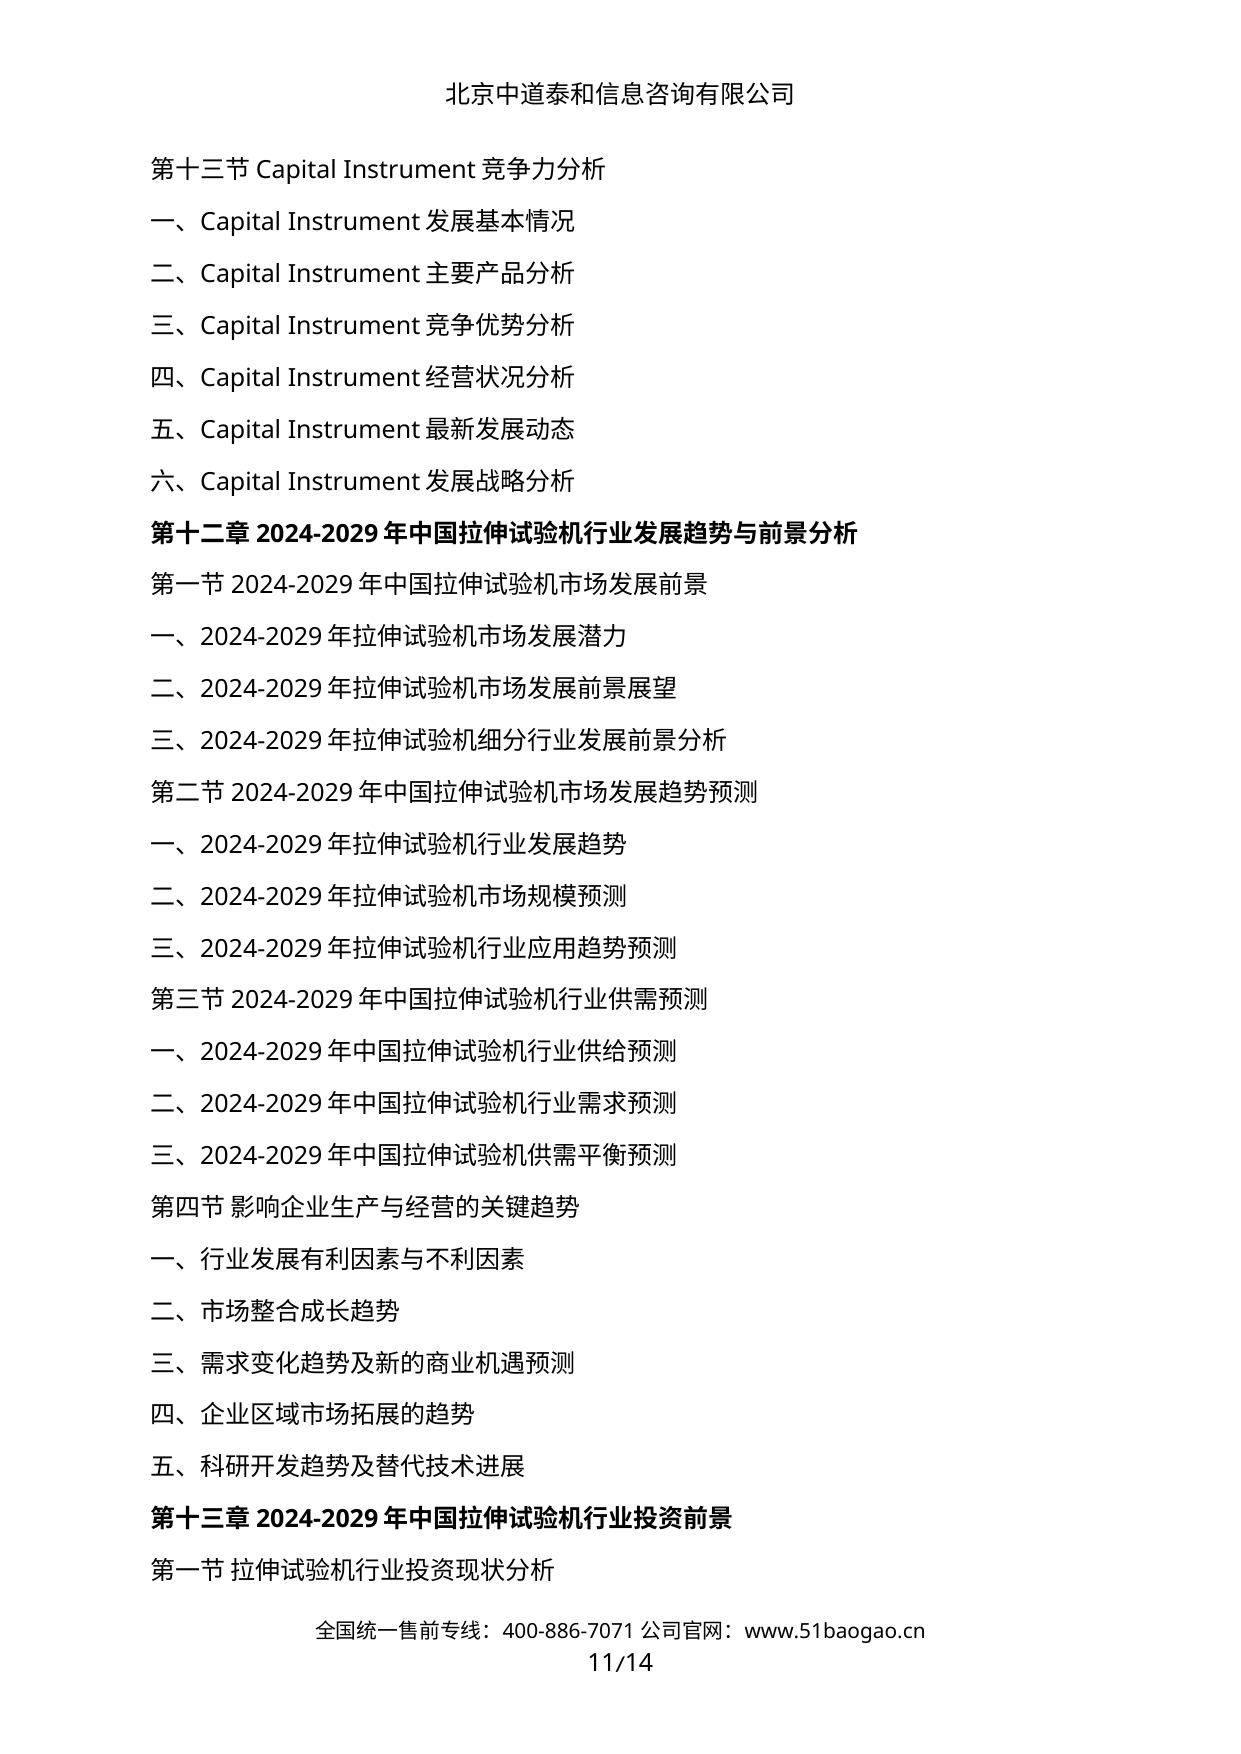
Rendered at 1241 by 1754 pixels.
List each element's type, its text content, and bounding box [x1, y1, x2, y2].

text 第十三章 2024-2029年中国拉伸试验机行业投资前景 [150, 1499, 1090, 1535]
text 五、Capital Instrument最新发展动态 [150, 409, 1090, 446]
text 六、Capital Instrument发展战略分析 [150, 461, 1090, 497]
text 二、2024-2029年拉伸试验机市场规模预测 [150, 876, 1090, 912]
text 第一节 2024-2029年中国拉伸试验机市场发展前景 [150, 565, 1090, 601]
text 第三节 2024-2029年中国拉伸试验机行业供需预测 [150, 980, 1090, 1016]
text 第四节 影响企业生产与经营的关键趋势 [150, 1187, 1090, 1224]
text 一、行业发展有利因素与不利因素 [150, 1239, 1090, 1276]
text 三、2024-2029年拉伸试验机行业应用趋势预测 [150, 928, 1090, 964]
text 一、Capital Instrument发展基本情况 [150, 202, 1090, 238]
text 二、2024-2029年拉伸试验机市场发展前景展望 [150, 669, 1090, 705]
text 第十三节 Capital Instrument竞争力分析 [150, 150, 1090, 186]
text 一、2024-2029年拉伸试验机市场发展潜力 [150, 617, 1090, 653]
text 一、2024-2029年中国拉伸试验机行业供给预测 [150, 1032, 1090, 1068]
text 第一节 拉伸试验机行业投资现状分析 [150, 1551, 1090, 1587]
text 一、2024-2029年拉伸试验机行业发展趋势 [150, 824, 1090, 861]
text 四、Capital Instrument经营状况分析 [150, 357, 1090, 394]
text 四、企业区域市场拓展的趋势 [150, 1395, 1090, 1431]
text 三、需求变化趋势及新的商业机遇预测 [150, 1343, 1090, 1379]
text 二、Capital Instrument主要产品分析 [150, 254, 1090, 290]
text 第二节 2024-2029年中国拉伸试验机市场发展趋势预测 [150, 772, 1090, 809]
text 第十二章 2024-2029年中国拉伸试验机行业发展趋势与前景分析 [150, 513, 1090, 549]
text 三、2024-2029年中国拉伸试验机供需平衡预测 [150, 1136, 1090, 1172]
text 三、2024-2029年拉伸试验机细分行业发展前景分析 [150, 721, 1090, 757]
text 三、Capital Instrument竞争优势分析 [150, 306, 1090, 342]
text 二、2024-2029年中国拉伸试验机行业需求预测 [150, 1084, 1090, 1120]
text 二、市场整合成长趋势 [150, 1291, 1090, 1327]
text 五、科研开发趋势及替代技术进展 [150, 1447, 1090, 1483]
